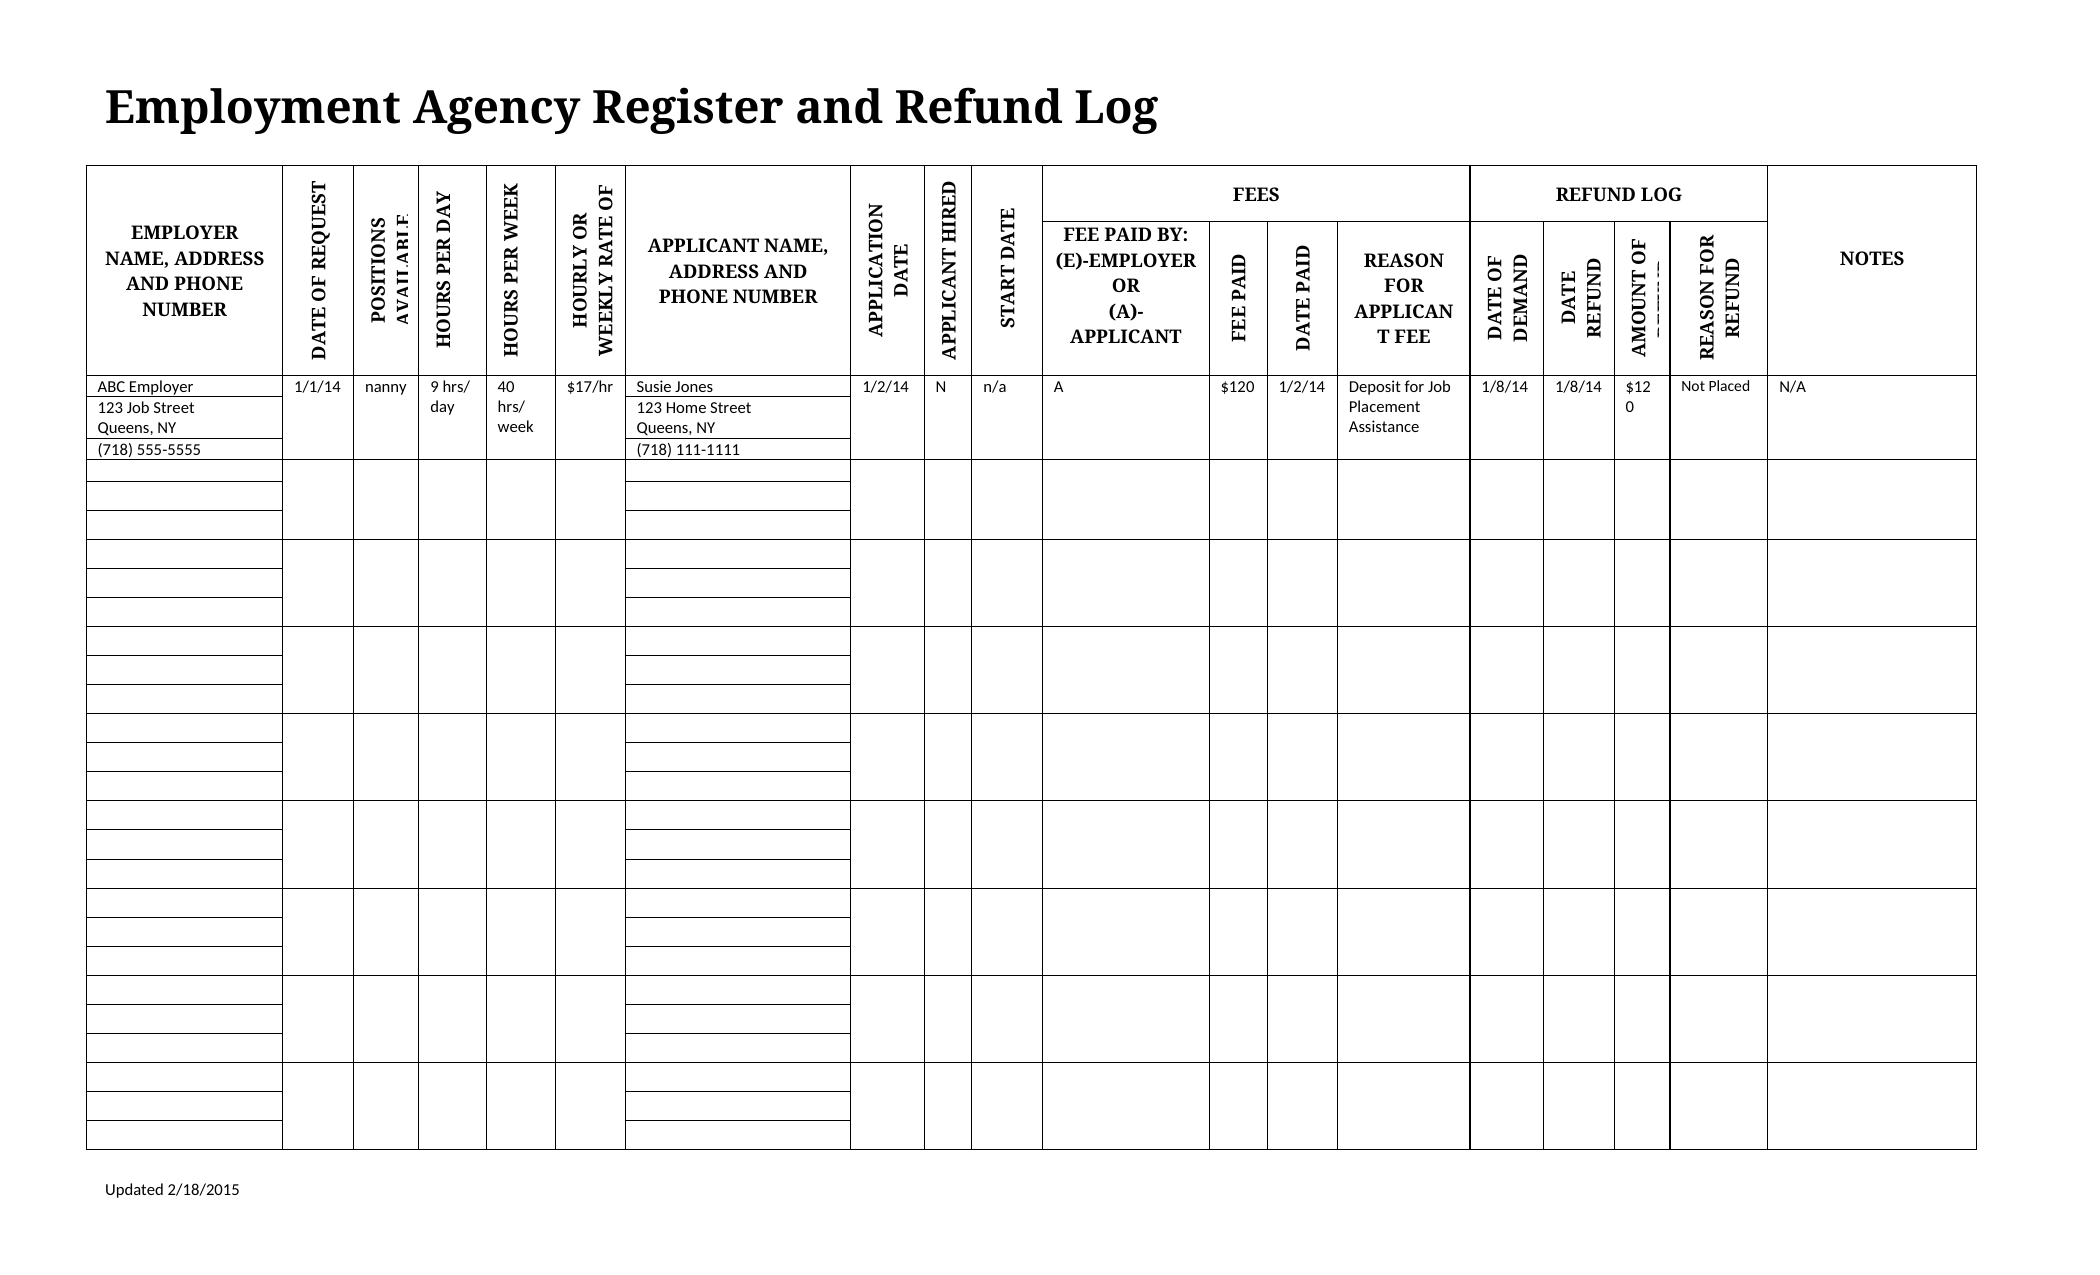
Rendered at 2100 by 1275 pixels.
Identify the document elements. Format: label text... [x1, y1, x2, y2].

table_cell [1671, 714, 1767, 800]
table_cell [556, 460, 625, 539]
table_cell [626, 947, 850, 975]
table_cell [1768, 801, 1976, 887]
table_cell [626, 1121, 850, 1149]
table_cell [1338, 714, 1469, 800]
table_cell [1338, 801, 1469, 887]
table_cell [626, 918, 850, 946]
table_cell [972, 540, 1042, 626]
table_cell [354, 540, 418, 626]
table_cell 1/2/14 [1268, 376, 1337, 459]
table_cell [354, 460, 418, 539]
table_cell [1043, 976, 1209, 1062]
table_cell [283, 1063, 353, 1149]
table_cell [972, 627, 1042, 713]
table_cell [87, 1063, 282, 1091]
table_cell [1268, 460, 1337, 539]
table_cell [925, 460, 971, 539]
table_cell [1768, 1063, 1976, 1149]
table_cell [1768, 460, 1976, 539]
table_cell 1/8/14 [1471, 376, 1543, 459]
table_cell [972, 714, 1042, 800]
table_cell [1671, 889, 1767, 975]
table_cell [87, 860, 282, 887]
table_cell [556, 1063, 625, 1149]
table_cell [1268, 801, 1337, 887]
table_cell [87, 743, 282, 771]
table_cell [283, 801, 353, 887]
table_cell [1338, 889, 1469, 975]
table_cell [972, 976, 1042, 1062]
table_cell N [925, 376, 971, 459]
table_cell ABC Employer [87, 376, 282, 396]
table_cell [1671, 540, 1767, 626]
table_cell [87, 540, 282, 568]
table_cell [283, 627, 353, 713]
table_cell [626, 860, 850, 887]
table_cell 123 Home Street Queens, NY [626, 397, 850, 438]
table_cell [87, 830, 282, 858]
table_cell [1043, 540, 1209, 626]
table_cell [1671, 460, 1767, 539]
table_cell [1671, 1063, 1767, 1149]
table_header employer name, address and phone number [87, 166, 282, 375]
table_cell (718) 555-5555 [87, 439, 282, 459]
table_cell [626, 656, 850, 684]
table_header date of request [283, 166, 353, 375]
table_cell A [1043, 376, 1209, 459]
table_cell reason for refund [1671, 222, 1767, 375]
table_cell [851, 1063, 924, 1149]
table_cell [1768, 976, 1976, 1062]
table_cell [626, 460, 850, 481]
table_cell [626, 1063, 850, 1091]
table_cell [925, 889, 971, 975]
table_cell [1615, 889, 1669, 975]
table_cell (718) 111-1111 [626, 439, 850, 459]
table_cell [1043, 627, 1209, 713]
table_cell 9 hrs/ day [419, 376, 486, 459]
table_cell date Of Demand [1471, 222, 1543, 375]
table_cell [972, 460, 1042, 539]
table_cell [556, 714, 625, 800]
table_cell [1471, 1063, 1543, 1149]
table_cell [419, 627, 486, 713]
table_cell [487, 1063, 555, 1149]
table_cell 1/8/14 [1544, 376, 1614, 459]
table_cell [1210, 540, 1267, 626]
table_cell [487, 540, 555, 626]
table_cell [1210, 714, 1267, 800]
table_cell [925, 1063, 971, 1149]
table_cell [1268, 627, 1337, 713]
table_cell [925, 627, 971, 713]
table_cell [1471, 627, 1543, 713]
table_cell [487, 460, 555, 539]
table_cell Not Placed [1671, 376, 1767, 459]
table_header Positions available [354, 166, 418, 375]
table_cell [487, 889, 555, 975]
table_cell [87, 569, 282, 597]
table_cell [626, 772, 850, 800]
table_cell [1210, 976, 1267, 1062]
table_cell [419, 540, 486, 626]
table_cell [1338, 627, 1469, 713]
table_cell [1615, 627, 1669, 713]
table_cell [354, 1063, 418, 1149]
table_cell [87, 482, 282, 510]
table_cell [972, 889, 1042, 975]
table_cell [626, 685, 850, 713]
table_cell $120 [1210, 376, 1267, 459]
table_cell [1210, 801, 1267, 887]
table_cell [1768, 627, 1976, 713]
table_cell [972, 1063, 1042, 1149]
table_cell [1768, 714, 1976, 800]
table_cell [1268, 540, 1337, 626]
table_cell 1/1/14 [283, 376, 353, 459]
table_cell amount of refund [1615, 222, 1669, 375]
table_cell [487, 714, 555, 800]
table_cell [87, 460, 282, 481]
table_cell [1615, 801, 1669, 887]
table_cell Date paid [1268, 222, 1337, 375]
table_cell [419, 714, 486, 800]
table_cell [419, 801, 486, 887]
table_cell [851, 801, 924, 887]
table_cell [354, 801, 418, 887]
table_cell [1268, 714, 1337, 800]
table_cell [1544, 714, 1614, 800]
table_cell Reason for Applicant Fee [1338, 222, 1469, 375]
table_cell [851, 460, 924, 539]
table_cell n/a [972, 376, 1042, 459]
table_cell [626, 1092, 850, 1120]
table_cell [283, 460, 353, 539]
table_cell [1043, 460, 1209, 539]
table_cell [626, 1005, 850, 1033]
table_cell [626, 482, 850, 510]
table_cell [851, 889, 924, 975]
table_cell [87, 947, 282, 975]
table_cell [626, 830, 850, 858]
table_cell [1671, 976, 1767, 1062]
table_header HOurs per week [487, 166, 555, 375]
table_cell [419, 460, 486, 539]
table_cell [87, 511, 282, 539]
table_cell [626, 714, 850, 742]
table_cell [354, 889, 418, 975]
table_cell [1338, 976, 1469, 1062]
table_cell [626, 801, 850, 829]
table_cell [556, 976, 625, 1062]
table_cell Susie Jones [626, 376, 850, 396]
table_cell [1268, 976, 1337, 1062]
table_cell Deposit for Job Placement Assistance [1338, 376, 1469, 459]
table_cell [1671, 801, 1767, 887]
table_cell [925, 714, 971, 800]
table_cell [1268, 1063, 1337, 1149]
table_cell [87, 976, 282, 1004]
table_cell [487, 801, 555, 887]
table_cell [1210, 460, 1267, 539]
table_cell [87, 656, 282, 684]
table_cell [1210, 1063, 1267, 1149]
table_cell [1210, 889, 1267, 975]
table_cell [87, 772, 282, 800]
table_cell [1471, 976, 1543, 1062]
table_cell [283, 889, 353, 975]
table_cell N/A [1768, 376, 1976, 459]
table_cell [1768, 540, 1976, 626]
table_cell [972, 801, 1042, 887]
table_cell [556, 889, 625, 975]
table_cell [87, 889, 282, 917]
table_cell [1338, 460, 1469, 539]
table_header notes [1768, 166, 1976, 375]
table_header refund Log [1471, 166, 1767, 221]
table_cell [1268, 889, 1337, 975]
table_cell [851, 627, 924, 713]
table_cell [626, 569, 850, 597]
table_cell [1544, 889, 1614, 975]
table_cell [626, 1034, 850, 1062]
table_cell [626, 743, 850, 771]
table_cell 123 Job Street Queens, NY [87, 397, 282, 438]
table_cell [626, 889, 850, 917]
table_cell [1671, 627, 1767, 713]
table_cell $17/hr [556, 376, 625, 459]
table_cell [851, 540, 924, 626]
table_cell nanny [354, 376, 418, 459]
table_cell [1544, 976, 1614, 1062]
table_header HOURly Or weekly rate of pay [556, 166, 625, 375]
table_cell [1210, 627, 1267, 713]
table_cell FEE PAID [1210, 222, 1267, 375]
table_cell [354, 976, 418, 1062]
table_cell [87, 714, 282, 742]
table_cell [1043, 889, 1209, 975]
table_cell [87, 1034, 282, 1062]
table_header Application Date [851, 166, 924, 375]
table_cell [87, 598, 282, 626]
table_cell [283, 714, 353, 800]
table_cell [1471, 540, 1543, 626]
table_cell [556, 540, 625, 626]
table_cell [626, 976, 850, 1004]
table_cell [626, 627, 850, 655]
table_cell [1544, 1063, 1614, 1149]
table_cell [354, 714, 418, 800]
table_cell [1544, 627, 1614, 713]
table_cell [1471, 889, 1543, 975]
table_cell [354, 627, 418, 713]
table_cell [283, 540, 353, 626]
table_header Applicant Name, Address and Phone number [626, 166, 850, 375]
table_cell [87, 1005, 282, 1033]
table_cell [487, 976, 555, 1062]
table_cell [626, 598, 850, 626]
table_cell [1615, 1063, 1669, 1149]
table_cell [1544, 540, 1614, 626]
table_cell [556, 801, 625, 887]
table_cell [87, 1092, 282, 1120]
table_cell 40 hrs/ week [487, 376, 555, 459]
table_cell [87, 918, 282, 946]
table_cell [626, 511, 850, 539]
table_cell [1768, 889, 1976, 975]
table_cell [1338, 1063, 1469, 1149]
table_cell [419, 889, 486, 975]
table_cell [1338, 540, 1469, 626]
table_cell [1544, 460, 1614, 539]
table_cell [556, 627, 625, 713]
table_cell [1615, 714, 1669, 800]
table_cell [925, 801, 971, 887]
table_header HOurs per day [419, 166, 486, 375]
table_cell [925, 540, 971, 626]
table_cell [1471, 714, 1543, 800]
table_cell [1615, 460, 1669, 539]
table_cell [419, 976, 486, 1062]
table_cell date refund Provided [1544, 222, 1614, 375]
table_cell [1615, 976, 1669, 1062]
table_cell [1043, 1063, 1209, 1149]
table_cell [87, 1121, 282, 1149]
table_cell Fee Paid by: (E)-employer OR (A)-Applicant [1043, 222, 1209, 375]
table_cell [925, 976, 971, 1062]
table_cell [1471, 460, 1543, 539]
table_cell [851, 976, 924, 1062]
table_header Applicant Hired (Y/N) [925, 166, 971, 375]
table_cell [1043, 801, 1209, 887]
table_cell [87, 627, 282, 655]
table_cell [1544, 801, 1614, 887]
table_cell [1471, 801, 1543, 887]
table_cell [626, 540, 850, 568]
table_cell [419, 1063, 486, 1149]
table_header Start Date [972, 166, 1042, 375]
table_cell $120 [1615, 376, 1669, 459]
table_header fees [1043, 166, 1469, 221]
table_cell 1/2/14 [851, 376, 924, 459]
table_cell [87, 801, 282, 829]
table_cell [87, 685, 282, 713]
table_cell [283, 976, 353, 1062]
table_cell [1043, 714, 1209, 800]
table_cell [1615, 540, 1669, 626]
table_cell [851, 714, 924, 800]
table_cell [487, 627, 555, 713]
